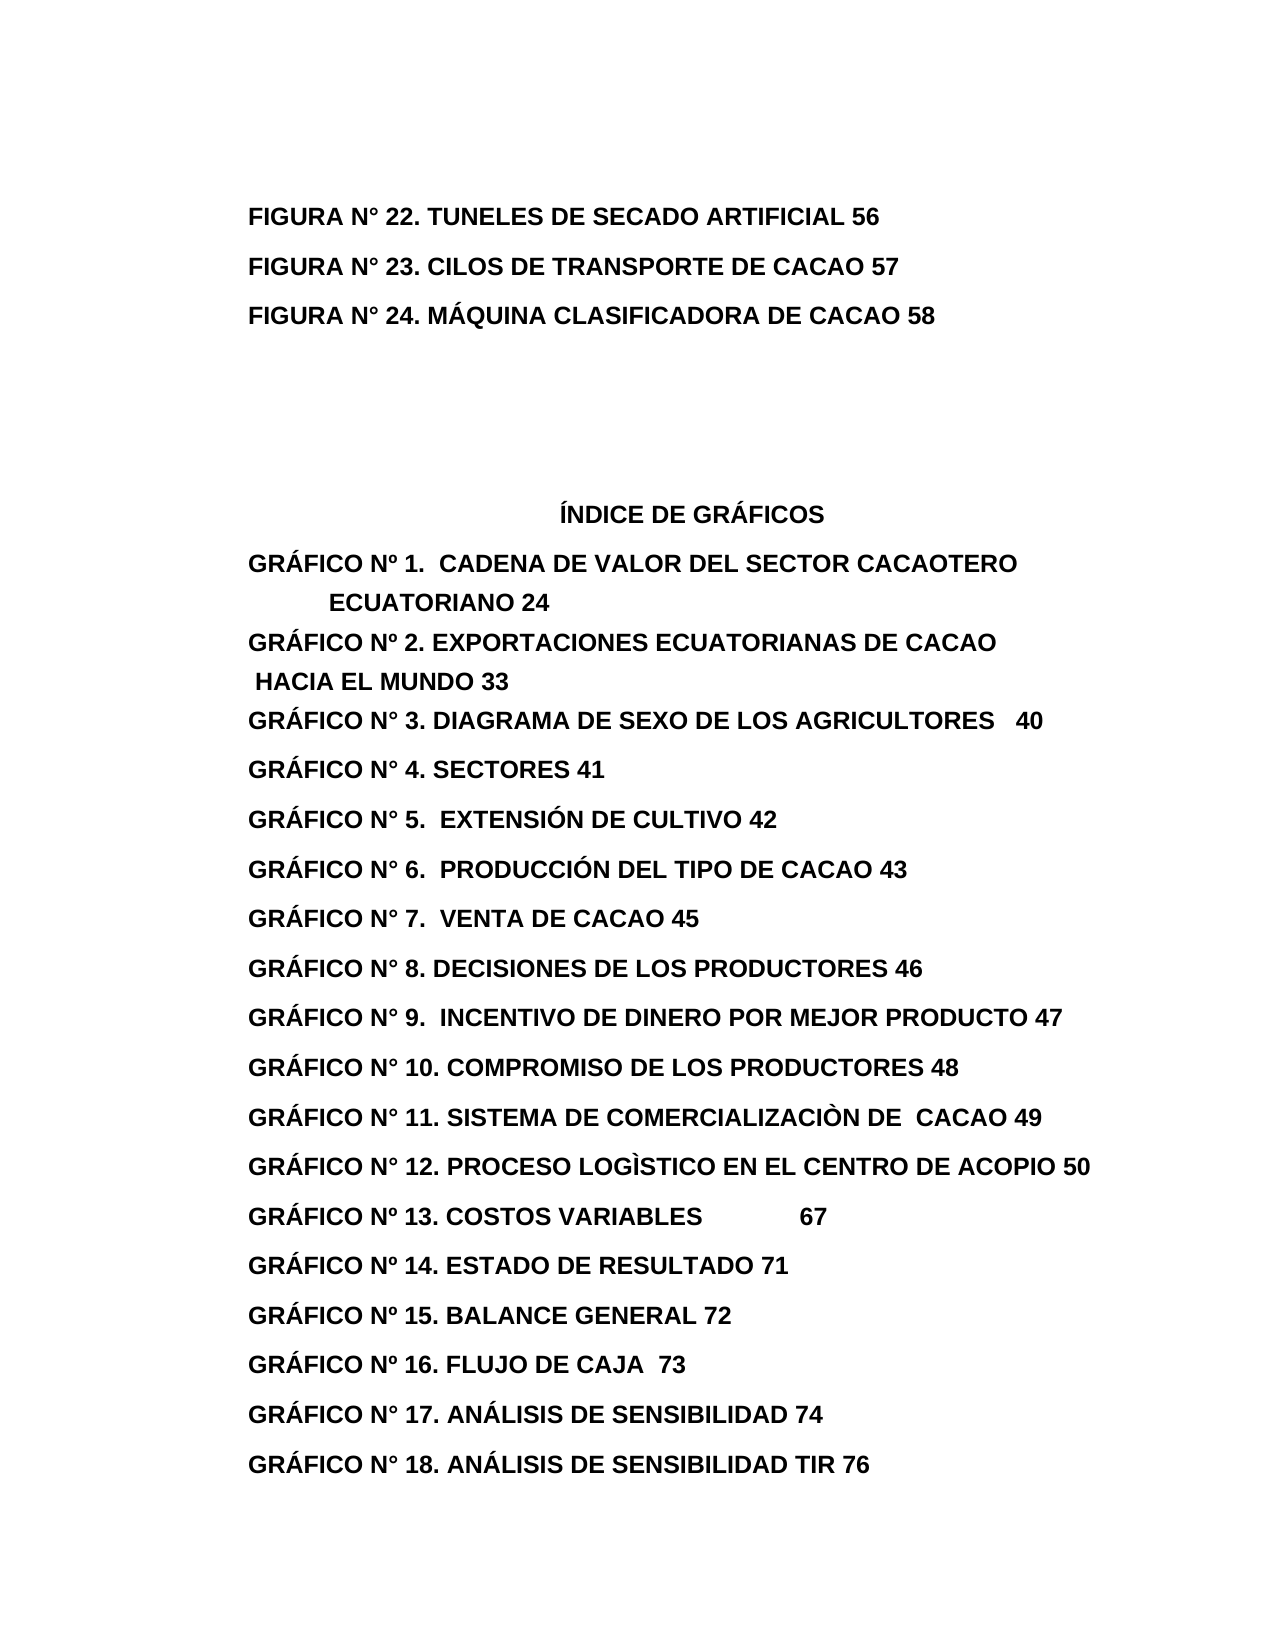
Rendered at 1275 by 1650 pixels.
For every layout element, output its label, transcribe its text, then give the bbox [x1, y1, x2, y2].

text HACIA EL MUNDO 33 [248, 667, 1136, 695]
text GRÁFICO N° 10. COMPROMISO DE LOS PRODUCTORES 48 [248, 1053, 1136, 1082]
text ÍNDICE DE GRÁFICOS [248, 499, 1136, 528]
text GRÁFICO Nº 13. COSTOS VARIABLES 67 [248, 1202, 1141, 1230]
text GRÁFICO N° 11. SISTEMA DE COMERCIALIZACIÒN DE CACAO 49 [248, 1102, 1136, 1131]
text GRÁFICO N° 8. DECISIONES DE LOS PRODUCTORES 46 [248, 954, 1136, 982]
text GRÁFICO Nº 1. CADENA DE VALOR DEL SECTOR CACAOTERO [248, 549, 1136, 578]
text GRÁFICO Nº 14. ESTADO DE RESULTADO 71 [248, 1251, 1141, 1280]
text GRÁFICO Nº 2. EXPORTACIONES ECUATORIANAS DE CACAO [248, 627, 1136, 656]
text GRÁFICO N° 3. DIAGRAMA DE SEXO DE LOS AGRICULTORES 40 [248, 706, 1136, 734]
text GRÁFICO N° 6. PRODUCCIÓN DEL TIPO DE CACAO 43 [248, 854, 1136, 883]
text ECUATORIANO 24 [248, 588, 1136, 617]
text GRÁFICO N° 4. SECTORES 41 [248, 755, 1136, 784]
text GRÁFICO N° 5. EXTENSIÓN DE CULTIVO 42 [248, 805, 1136, 834]
text FIGURA N° 24. MÁQUINA CLASIFICADORA DE CACAO 58 [248, 301, 1136, 330]
text FIGURA N° 22. TUNELES DE SECADO ARTIFICIAL 56 [248, 202, 1136, 231]
text GRÁFICO N° 7. VENTA DE CACAO 45 [248, 904, 1136, 933]
text FIGURA N° 23. CILOS DE TRANSPORTE DE CACAO 57 [248, 252, 1136, 280]
text GRÁFICO Nº 15. BALANCE GENERAL 72 [248, 1301, 1141, 1329]
text GRÁFICO N° 9. INCENTIVO DE DINERO POR MEJOR PRODUCTO 47 [248, 1003, 1136, 1032]
text GRÁFICO Nº 16. FLUJO DE CAJA 73 [248, 1350, 1141, 1379]
text GRÁFICO N° 18. ANÁLISIS DE SENSIBILIDAD TIR 76 [248, 1449, 1141, 1478]
text GRÁFICO N° 17. ANÁLISIS DE SENSIBILIDAD 74 [248, 1400, 1141, 1429]
text GRÁFICO N° 12. PROCESO LOGÌSTICO EN EL CENTRO DE ACOPIO 50 [248, 1152, 1136, 1181]
